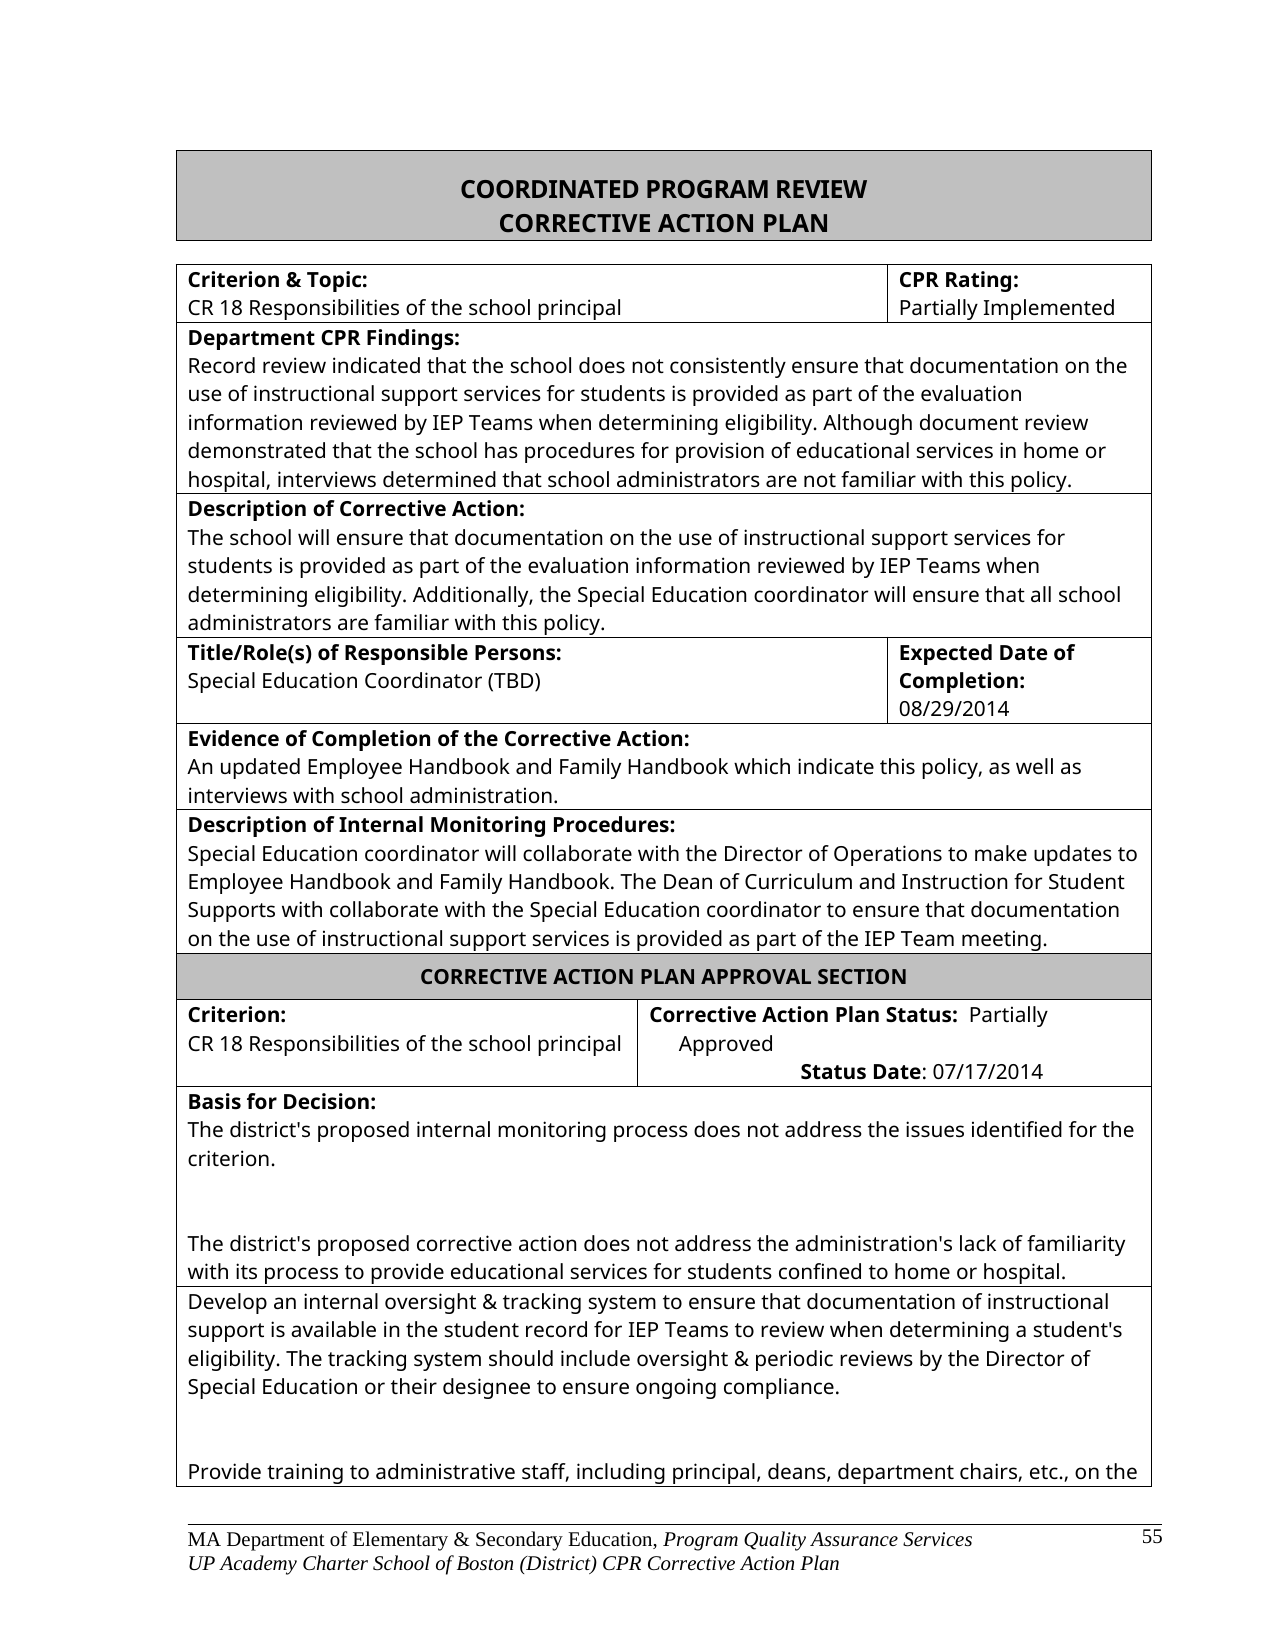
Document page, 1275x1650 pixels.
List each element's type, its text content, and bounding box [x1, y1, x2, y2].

table_cell CORRECTIVE ACTION PLAN APPROVAL SECTION [177, 954, 1151, 999]
table_cell Description of Corrective Action: The school will ensure that documentation on the use of instructional support services for students is provided as part of the evaluation information reviewed by IEP Teams when determining eligibility. Additionally, the Special Education coordinator will ensure that all school administrators are familiar with this policy. [177, 494, 1151, 637]
table_cell Corrective Action Plan Status: Partially Approved Status Date: 07/17/2014 [638, 1000, 1151, 1086]
table_cell Criterion: CR 18 Responsibilities of the school principal [177, 1000, 637, 1086]
table_cell Title/Role(s) of Responsible Persons: Special Education Coordinator (TBD) [177, 638, 887, 723]
table_cell Basis for Decision: The district's proposed internal monitoring process does not address the issues identified for the criterion. The district's proposed corrective action does not address the administration's lack of familiarity with its process to provide educational services for students confined to home or hospital. [177, 1087, 1151, 1286]
table_cell Expected Date of Completion: 08/29/2014 [888, 638, 1151, 723]
table_cell Department CPR Findings: Record review indicated that the school does not consistently ensure that documentation on the use of instructional support services for students is provided as part of the evaluation information reviewed by IEP Teams when determining eligibility. Although document review demonstrated that the school has procedures for provision of educational services in home or hospital, interviews determined that school administrators are not familiar with this policy. [177, 323, 1151, 493]
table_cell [177, 1287, 1151, 1486]
table_header Criterion & Topic: CR 18 Responsibilities of the school principal [177, 265, 887, 322]
table_cell Evidence of Completion of the Corrective Action: An updated Employee Handbook and Family Handbook which indicate this policy, as well as interviews with school administration. [177, 724, 1151, 809]
table_cell Description of Internal Monitoring Procedures: Special Education coordinator will collaborate with the Director of Operations to make updates to Employee Handbook and Family Handbook. The Dean of Curriculum and Instruction for Student Supports with collaborate with the Special Education coordinator to ensure that documentation on the use of instructional support services is provided as part of the IEP Team meeting. [177, 810, 1151, 952]
table_header CPR Rating: Partially Implemented [888, 265, 1151, 322]
table_header COORDINATED PROGRAM REVIEW CORRECTIVE ACTION PLAN [177, 151, 1151, 240]
